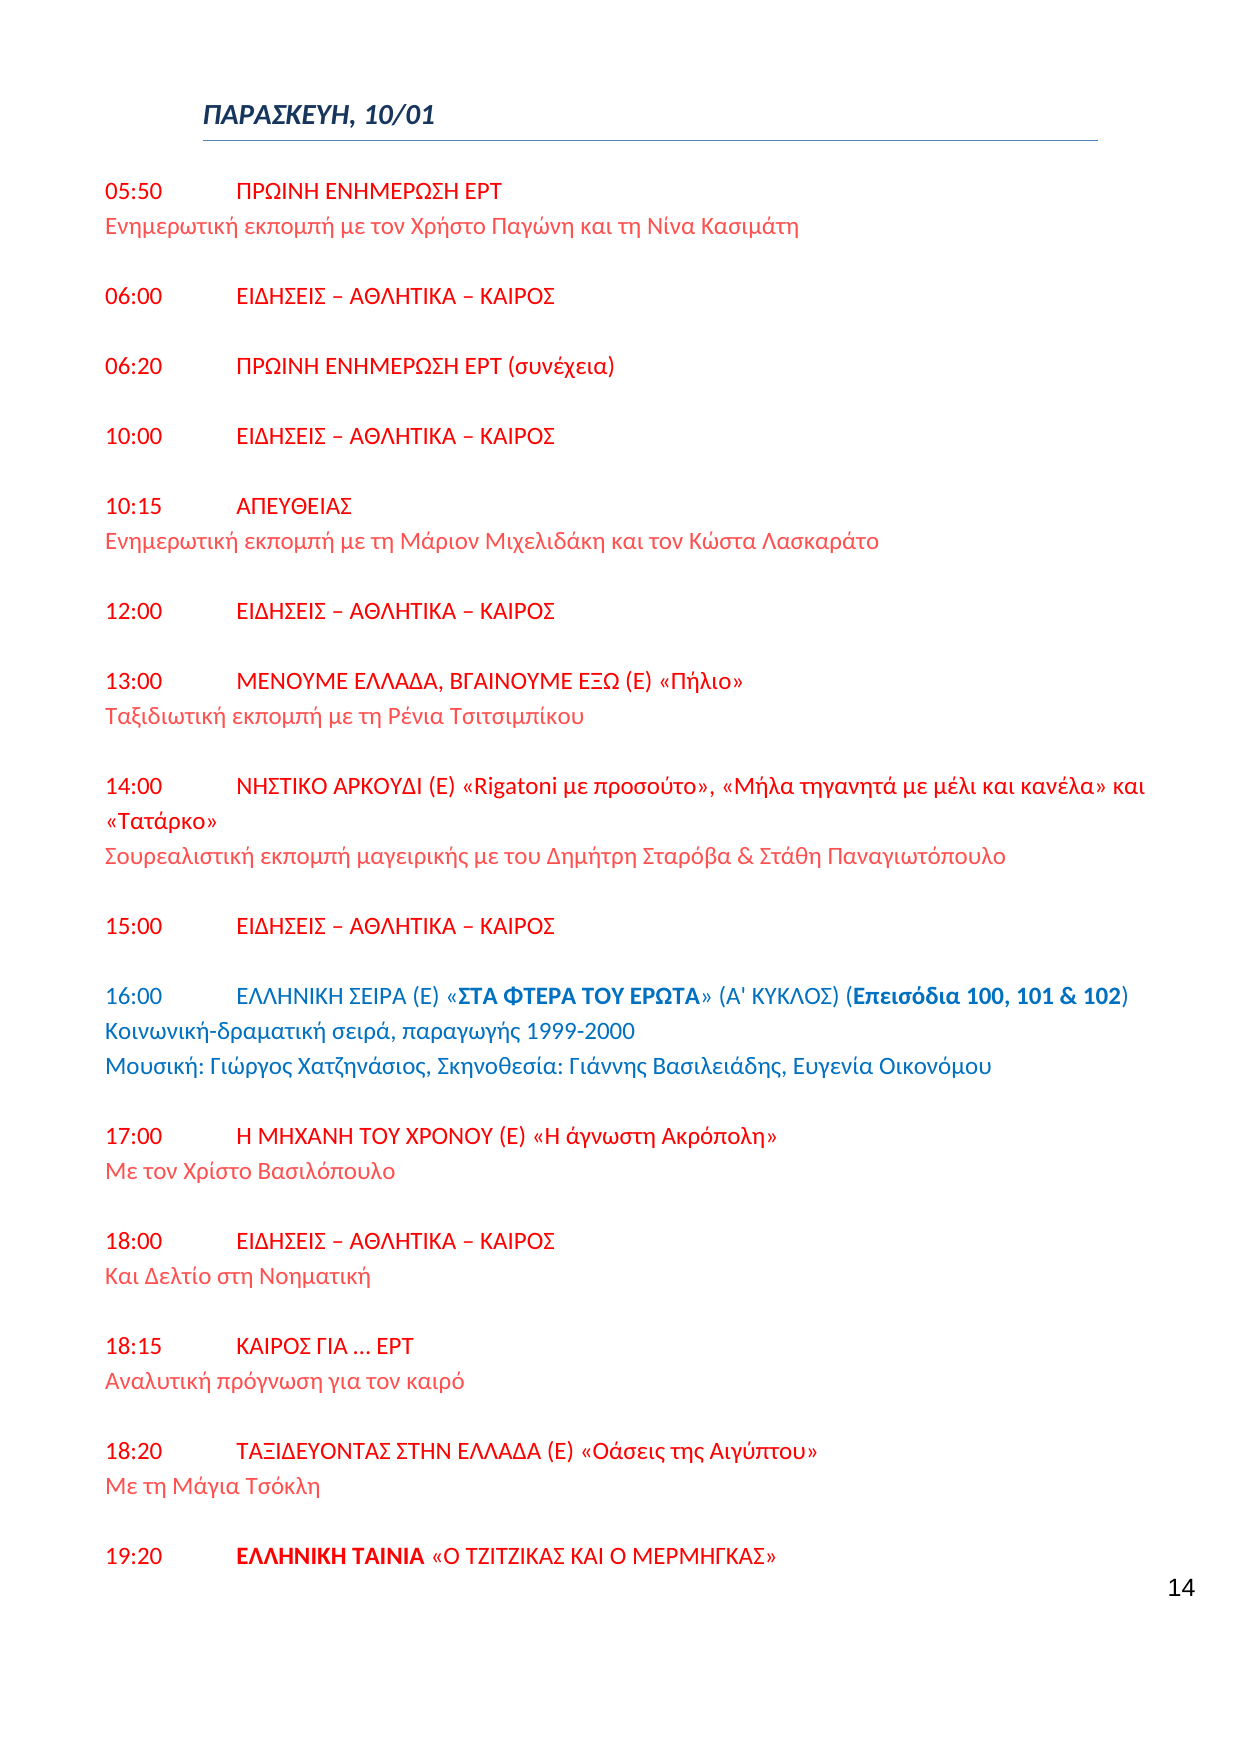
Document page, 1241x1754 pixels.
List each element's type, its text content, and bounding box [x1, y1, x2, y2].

text Κοινωνική-δραματική σειρά, παραγωγής 1999-2000 [105, 1015, 1195, 1046]
text Ταξιδιωτική εκπομπή με τη Ρένια Τσιτσιμπίκου [105, 700, 1195, 731]
text Σουρεαλιστική εκπομπή μαγειρικής με του Δημήτρη Σταρόβα & Στάθη Παναγιωτόπουλο [105, 840, 1195, 871]
text 06:00 ΕΙΔΗΣΕΙΣ – ΑΘΛΗΤΙΚΑ – ΚΑΙΡΟΣ [105, 280, 1195, 311]
text 18:00 ΕΙΔΗΣΕΙΣ – ΑΘΛΗΤΙΚΑ – ΚΑΙΡΟΣ [105, 1225, 1195, 1256]
text 17:00 Η ΜΗΧΑΝΗ ΤΟΥ ΧΡΟΝΟΥ (E) «Η άγνωστη Ακρόπολη» [105, 1120, 1195, 1151]
text ΠΑΡΑΣΚΕΥΗ, 10/01 [202, 96, 1098, 141]
text 06:20 ΠΡΩΙΝΗ ΕΝΗΜΕΡΩΣΗ ΕΡΤ (συνέχεια) [105, 350, 1195, 381]
text 14:00 ΝΗΣΤΙΚΟ ΑΡΚΟΥΔΙ (E) «Rigatoni με προσούτο», «Μήλα τηγανητά με μέλι και κανέλα» και «Τατάρκο» [105, 770, 1195, 836]
text Ενημερωτική εκπομπή με τη Μάριον Μιχελιδάκη και τον Κώστα Λασκαράτο [105, 525, 1195, 556]
text Μουσική: Γιώργος Χατζηνάσιος, Σκηνοθεσία: Γιάννης Βασιλειάδης, Ευγενία Οικονόμου [105, 1050, 1195, 1081]
text 10:00 ΕΙΔΗΣΕΙΣ – ΑΘΛΗΤΙΚΑ – ΚΑΙΡΟΣ [105, 420, 1195, 451]
text 10:15 ΑΠΕΥΘΕΙΑΣ [105, 490, 1195, 521]
text 05:50 ΠΡΩΙΝΗ ΕΝΗΜΕΡΩΣΗ ΕΡΤ [105, 175, 1195, 206]
text 19:20 ΕΛΛΗΝΙΚΗ ΤΑΙΝΙΑ «Ο ΤΖΙΤΖΙΚΑΣ ΚΑΙ Ο ΜΕΡΜΗΓΚΑΣ» [105, 1540, 1195, 1571]
text 18:15 ΚΑΙΡΟΣ ΓΙΑ … ΕΡΤ [105, 1330, 1195, 1361]
text 18:20 ΤΑΞΙΔΕΥΟΝΤΑΣ ΣΤΗΝ ΕΛΛΑΔΑ (E) «Οάσεις της Αιγύπτου» [105, 1435, 1195, 1466]
text Με τη Μάγια Τσόκλη [105, 1470, 1195, 1501]
text 15:00 ΕΙΔΗΣΕΙΣ – ΑΘΛΗΤΙΚΑ – ΚΑΙΡΟΣ [105, 910, 1195, 941]
text Ενημερωτική εκπομπή με τον Χρήστο Παγώνη και τη Νίνα Κασιμάτη [105, 210, 1195, 241]
text 16:00 ΕΛΛΗΝΙΚΗ ΣΕΙΡΑ (Ε) «ΣΤΑ ΦΤΕΡΑ ΤΟΥ ΕΡΩΤΑ» (Α' ΚΥΚΛΟΣ) (Επεισόδια 100, 101 & 102) [105, 980, 1195, 1011]
text 12:00 ΕΙΔΗΣΕΙΣ – ΑΘΛΗΤΙΚΑ – ΚΑΙΡΟΣ [105, 595, 1195, 626]
text Αναλυτική πρόγνωση για τον καιρό [105, 1365, 1195, 1396]
text 13:00 ΜΕΝΟΥΜΕ ΕΛΛΑΔΑ, ΒΓΑΙΝΟΥΜΕ ΕΞΩ (Ε) «Πήλιο» [105, 665, 1195, 696]
text Και Δελτίο στη Νοηματική [105, 1260, 1195, 1291]
text Με τον Χρίστο Βασιλόπουλο [105, 1155, 1195, 1186]
